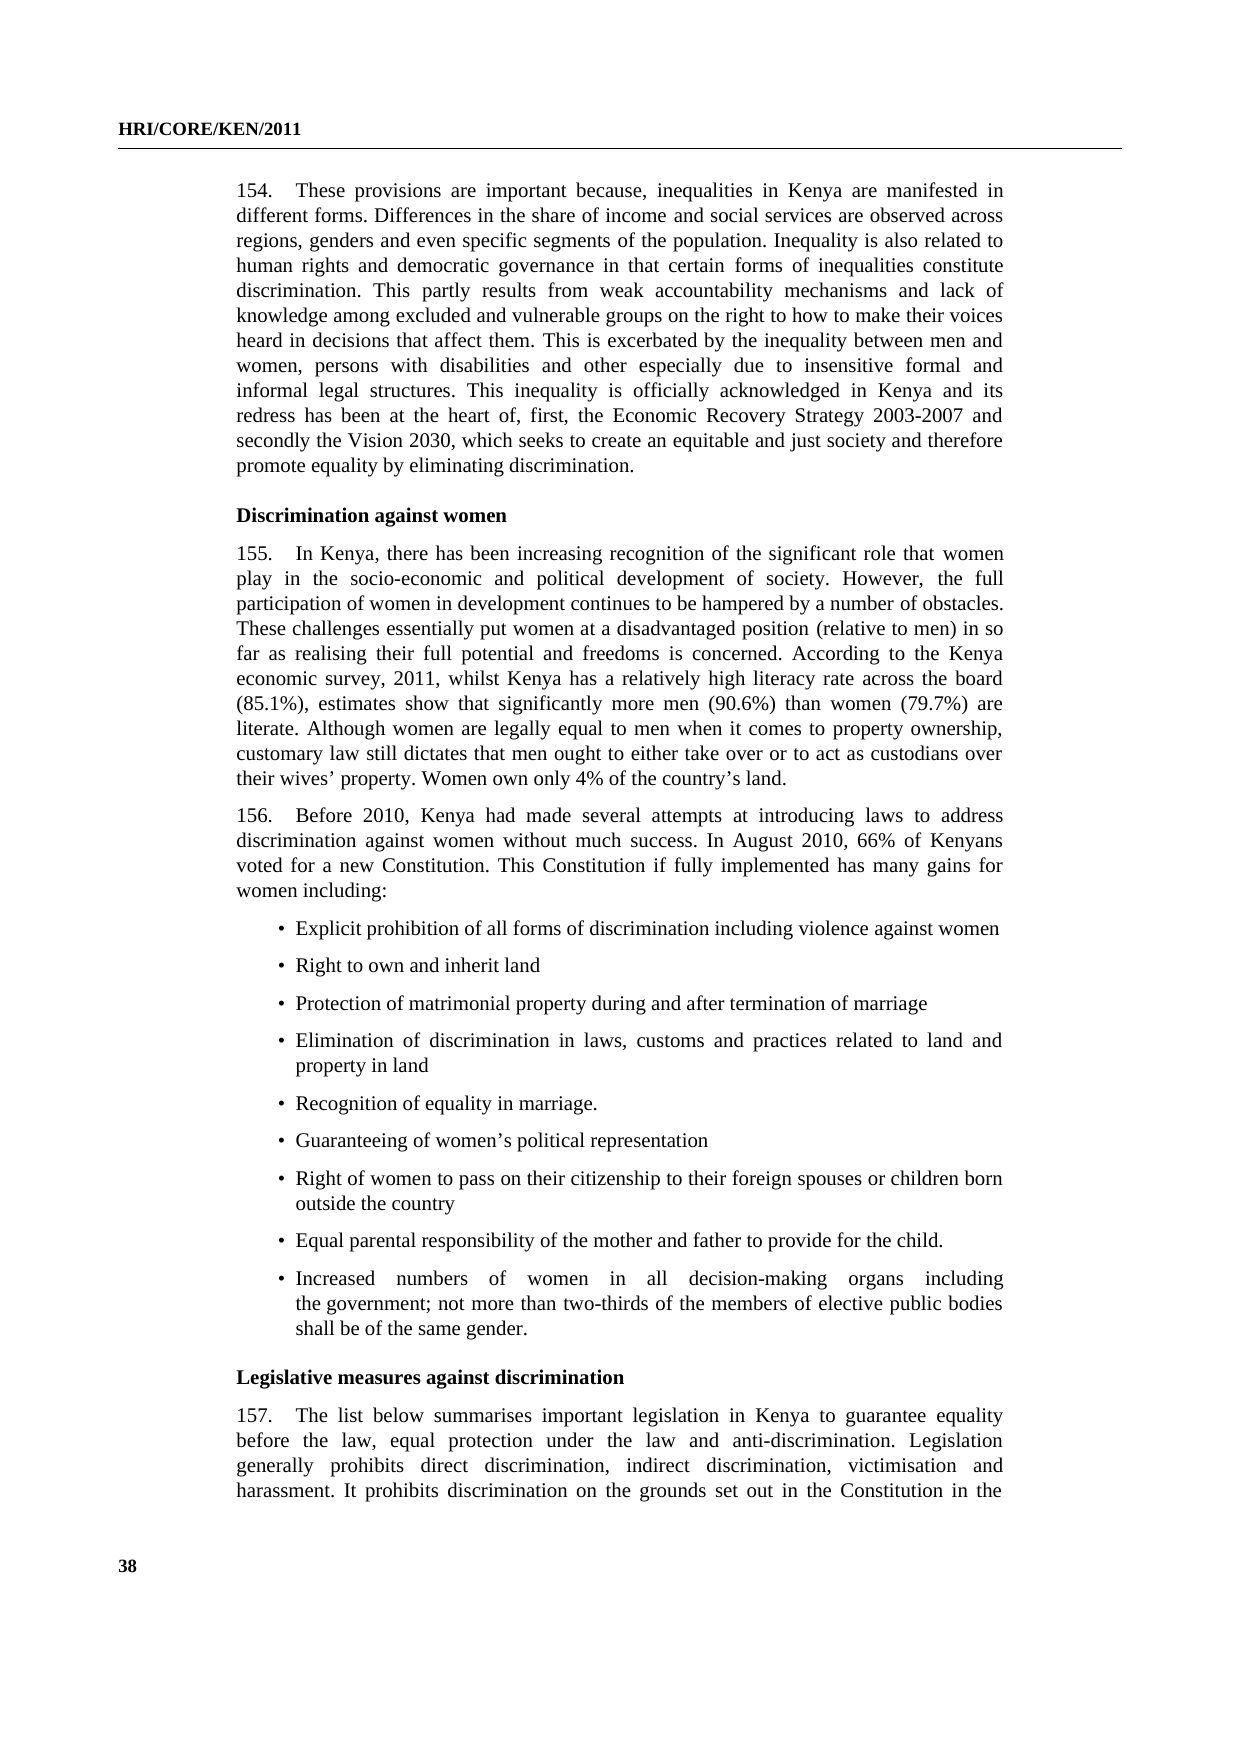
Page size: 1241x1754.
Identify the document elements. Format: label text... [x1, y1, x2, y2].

list • Protection of matrimonial property during and after termination of marriage [278, 990, 1004, 1015]
text 154. These provisions are important because, inequalities in are manifested in different forms. Differences in the share of income and social services are observed across regions, genders and even specific segments of the population. Inequality is also related to human rights and democratic governance in that certain forms of inequalities constitute discrimination. This partly results from weak accountability mechanisms and lack of knowledge among excluded and vulnerable groups on the right to how to make their voices heard in decisions that affect them. This is excerbated by the inequality between men and women, persons with disabilities and other especially due to insensitive formal and informal legal structures. This inequality is officially acknowledged in and its redress has been at the heart of, first, the Economic Recovery Strategy 2003-2007 and secondly the Vision 2030, which seeks to create an equitable and just society and therefore promote equality by eliminating discrimination. [236, 177, 1004, 477]
list • Explicit prohibition of all forms of discrimination including violence against women [278, 915, 1004, 940]
text Discrimination against women [118, 502, 1004, 527]
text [236, 1402, 1004, 1502]
list • Right of women to pass on their citizenship to their foreign spouses or children born outside the country [278, 1165, 1004, 1215]
list • Guaranteeing of women’s political representation [278, 1127, 1004, 1152]
text 155. In , there has been increasing recognition of the significant role that women play in the socio-economic and political development of society. However, the full participation of women in development continues to be hampered by a number of obstacles. These challenges essentially put women at a disadvantaged position (relative to men) in so far as realising their full potential and freedoms is concerned. According to the economic survey, 2011, whilst has a relatively high literacy rate across the board (85.1%), estimates show that significantly more men (90.6%) than women (79.7%) are literate. Although women are legally equal to men when it comes to property ownership, customary law still dictates that men ought to either take over or to act as custodians over their wives’ property. Women own only 4% of the country’s land. [236, 540, 1004, 790]
list • Right to own and inherit land [278, 952, 1004, 977]
list • Increased numbers of women in all decision-making organs including the government; not more than two-thirds of the members of elective public bodies shall be of the same gender. [278, 1265, 1004, 1340]
list • Recognition of equality in marriage. [278, 1090, 1004, 1115]
text 156. Before 2010, had made several attempts at introducing laws to address discrimination against women without much success. In August 2010, 66% of Kenyans voted for a new Constitution. This Constitution if fully implemented has many gains for women including: [236, 802, 1004, 902]
text Legislative measures against discrimination [118, 1365, 1004, 1390]
list • Elimination of discrimination in laws, customs and practices related to land and property in land [278, 1027, 1004, 1077]
list • Equal parental responsibility of the mother and father to provide for the child. [278, 1227, 1004, 1252]
